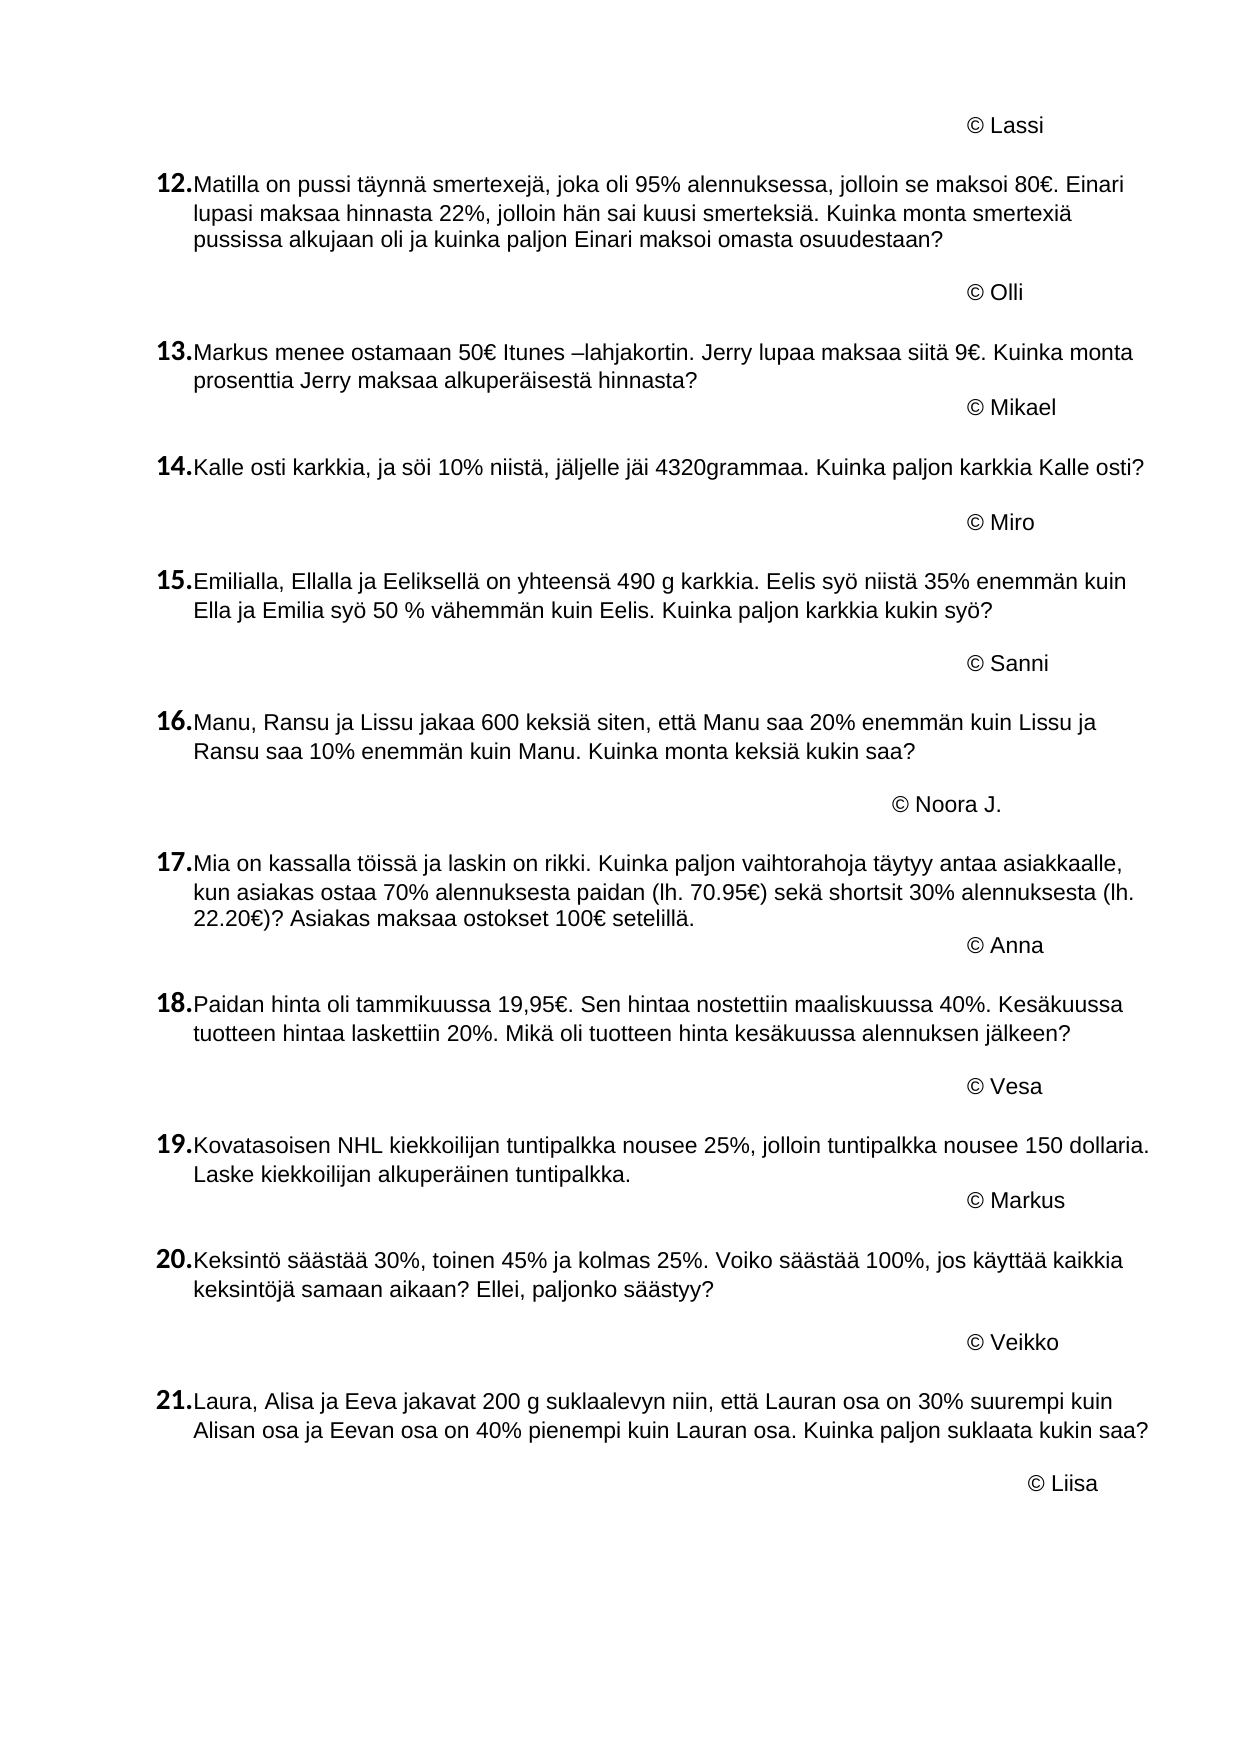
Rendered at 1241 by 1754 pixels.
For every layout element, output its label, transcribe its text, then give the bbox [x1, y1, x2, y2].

list © Miro [193, 508, 1163, 535]
list © Lassi [193, 112, 1163, 138]
list Laura, Alisa ja Eeva jakavat 200 g suklaalevyn niin, että Lauran osa on 30% suurempi kuin Alisan osa ja Eevan osa on 40% pienempi kuin Lauran osa. Kuinka paljon suklaata kukin saa? [156, 1381, 1163, 1443]
text © Liisa [118, 1469, 1163, 1496]
list Kovatasoisen NHL kiekkoilijan tuntipalkka nousee 25%, jolloin tuntipalkka nousee 150 dollaria. Laske kiekkoilijan alkuperäinen tuntipalkka. [156, 1125, 1163, 1187]
list Manu, Ransu ja Lissu jakaa 600 keksiä siten, että Manu saa 20% enemmän kuin Lissu ja Ransu saa 10% enemmän kuin Manu. Kuinka monta keksiä kukin saa? [156, 702, 1163, 764]
list Emilialla, Ellalla ja Eeliksellä on yhteensä 490 g karkkia. Eelis syö niistä 35% enemmän kuin Ella ja Emilia syö 50 % vähemmän kuin Eelis. Kuinka paljon karkkia kukin syö? [156, 561, 1163, 623]
list © Vesa [193, 1073, 1163, 1099]
list Paidan hinta oli tammikuussa 19,95€. Sen hintaa nostettiin maaliskuussa 40%. Kesäkuussa tuotteen hintaa laskettiin 20%. Mikä oli tuotteen hinta kesäkuussa alennuksen jälkeen? [156, 984, 1163, 1046]
list Kalle osti karkkia, ja söi 10% niistä, jäljelle jäi 4320grammaa. Kuinka paljon karkkia Kalle osti? [156, 447, 1163, 482]
list © Sanni [193, 649, 1163, 676]
list © Veikko [193, 1328, 1163, 1355]
list Mia on kassalla töissä ja laskin on rikki. Kuinka paljon vaihtorahoja täytyy antaa asiakkaalle, kun asiakas ostaa 70% alennuksesta paidan (lh. 70.95€) sekä shortsit 30% alennuksesta (lh. 22.20€)? Asiakas maksaa ostokset 100€ setelillä. [156, 843, 1163, 932]
list © Olli [193, 279, 1163, 306]
list © Mikael [193, 394, 1163, 420]
list © Anna [193, 932, 1163, 958]
list © Noora J. [774, 791, 1163, 817]
list Matilla on pussi täynnä smertexejä, joka oli 95% alennuksessa, jolloin se maksoi 80€. Einari lupasi maksaa hinnasta 22%, jolloin hän sai kuusi smerteksiä. Kuinka monta smertexiä pussissa alkujaan oli ja kuinka paljon Einari maksoi omasta osuudestaan? [156, 164, 1163, 253]
list Markus menee ostamaan 50€ Itunes –lahjakortin. Jerry lupaa maksaa siitä 9€. Kuinka monta prosenttia Jerry maksaa alkuperäisestä hinnasta? [156, 332, 1163, 394]
list Keksintö säästää 30%, toinen 45% ja kolmas 25%. Voiko säästää 100%, jos käyttää kaikkia keksintöjä samaan aikaan? Ellei, paljonko säästyy? [156, 1240, 1163, 1302]
list © Markus [193, 1187, 1163, 1214]
